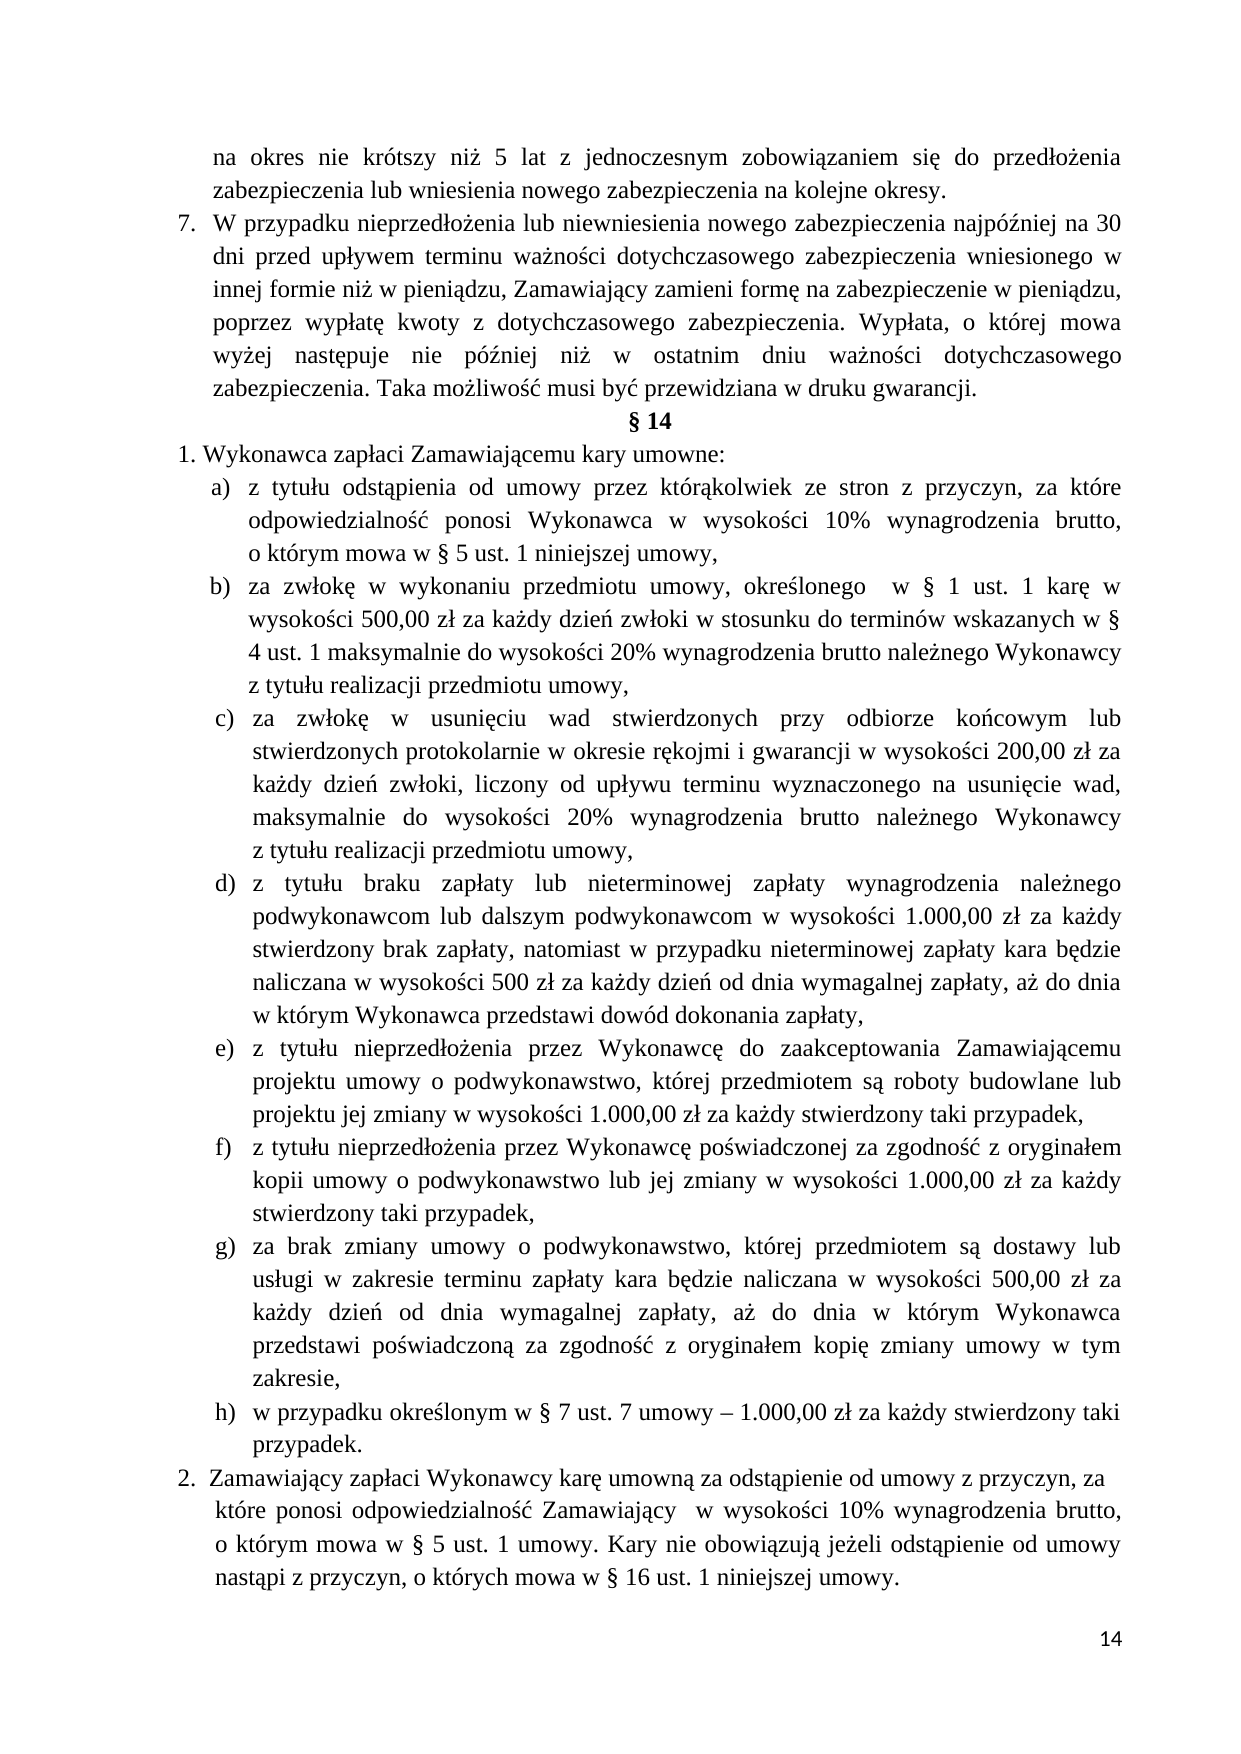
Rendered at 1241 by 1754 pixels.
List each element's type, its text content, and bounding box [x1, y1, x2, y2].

list za brak zmiany umowy o podwykonawstwo, której przedmiotem są dostawy lub usługi w zakresie terminu zapłaty kara będzie naliczana w wysokości 500,00 zł za każdy dzień od dnia wymagalnej zapłaty, aż do dnia w którym Wykonawca przedstawi poświadczoną za zgodność z oryginałem kopię zmiany umowy w tym zakresie, [215, 1231, 1122, 1392]
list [177, 142, 1122, 203]
text § 14 [177, 406, 1122, 435]
text 1. Wykonawca zapłaci Zamawiającemu kary umowne: [177, 439, 1122, 468]
list z tytułu nieprzedłożenia przez Wykonawcę do zaakceptowania Zamawiającemu projektu umowy o podwykonawstwo, której przedmiotem są roboty budowlane lub projektu jej zmiany w wysokości 1.000,00 zł za każdy stwierdzony taki przypadek, [215, 1033, 1122, 1128]
text 2. Zamawiający zapłaci Wykonawcy karę umowną za odstąpienie od umowy z przyczyn, za [177, 1463, 1122, 1491]
list w przypadku określonym w § 7 ust. 7 umowy – 1.000,00 zł za każdy stwierdzony taki przypadek. [215, 1397, 1122, 1458]
list za zwłokę w wykonaniu przedmiotu umowy, określonego w § 1 ust. 1 karę w wysokości 500,00 zł za każdy dzień zwłoki w stosunku do terminów wskazanych w § 4 ust. 1 maksymalnie do wysokości 20% wynagrodzenia brutto należnego Wykonawcy z tytułu realizacji przedmiotu umowy, [230, 571, 1122, 699]
list z tytułu braku zapłaty lub nieterminowej zapłaty wynagrodzenia należnego podwykonawcom lub dalszym podwykonawcom w wysokości 1.000,00 zł za każdy stwierdzony brak zapłaty, natomiast w przypadku nieterminowej zapłaty kara będzie naliczana w wysokości 500 zł za każdy dzień od dnia wymagalnej zapłaty, aż do dnia w którym Wykonawca przedstawi dowód dokonania zapłaty, [215, 868, 1122, 1029]
list W przypadku nieprzedłożenia lub niewniesienia nowego zabezpieczenia najpóźniej na 30 dni przed upływem terminu ważności dotychczasowego zabezpieczenia wniesionego w innej formie niż w pieniądzu, Zamawiający zamieni formę na zabezpieczenie w pieniądzu, poprzez wypłatę kwoty z dotychczasowego zabezpieczenia. Wypłata, o której mowa wyżej następuje nie później niż w ostatnim dniu ważności dotychczasowego zabezpieczenia. Taka możliwość musi być przewidziana w druku gwarancji. [177, 208, 1122, 402]
list za zwłokę w usunięciu wad stwierdzonych przy odbiorze końcowym lub stwierdzonych protokolarnie w okresie rękojmi i gwarancji w wysokości 200,00 zł za każdy dzień zwłoki, liczony od upływu terminu wyznaczonego na usunięcie wad, maksymalnie do wysokości 20% wynagrodzenia brutto należnego Wykonawcy z tytułu realizacji przedmiotu umowy, [215, 703, 1122, 864]
list z tytułu odstąpienia od umowy przez którąkolwiek ze stron z przyczyn, za które odpowiedzialność ponosi Wykonawca w wysokości 10% wynagrodzenia brutto, o którym mowa w § 5 ust. 1 niniejszej umowy, [230, 472, 1122, 567]
text które ponosi odpowiedzialność Zamawiający w wysokości 10% wynagrodzenia brutto, o którym mowa w § 5 ust. 1 umowy. Kary nie obowiązują jeżeli odstąpienie od umowy nastąpi z przyczyn, o których mowa w § 16 ust. 1 niniejszej umowy. [215, 1496, 1122, 1590]
list z tytułu nieprzedłożenia przez Wykonawcę poświadczonej za zgodność z oryginałem kopii umowy o podwykonawstwo lub jej zmiany w wysokości 1.000,00 zł za każdy stwierdzony taki przypadek, [215, 1132, 1122, 1227]
